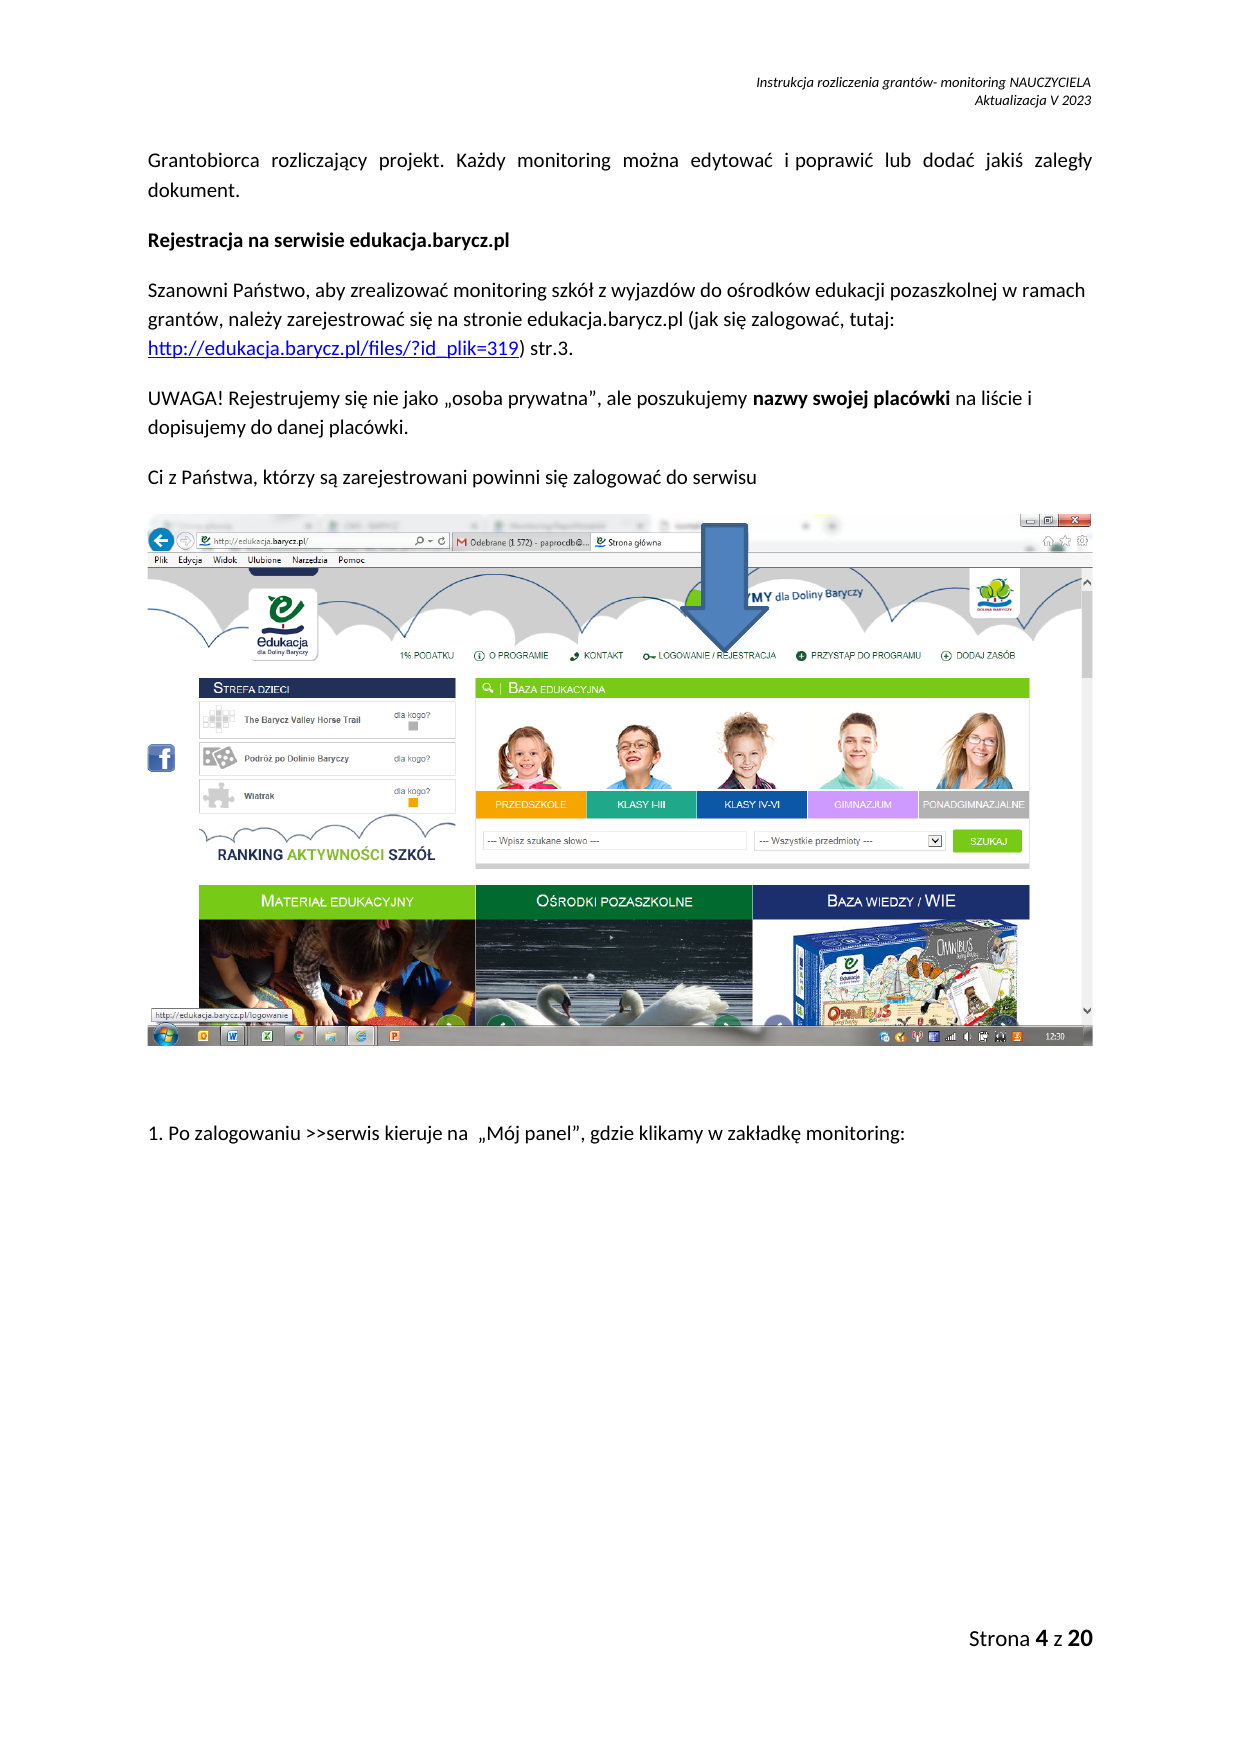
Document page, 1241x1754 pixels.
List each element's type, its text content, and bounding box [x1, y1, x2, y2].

text 1. Po zalogowaniu >>serwis kieruje na „Mój panel”, gdzie klikamy w zakładkę monitoring: [148, 1121, 1093, 1146]
text Rejestracja na serwisie edukacja.barycz.pl [148, 227, 1093, 252]
text Szanowni Państwo, aby zrealizować monitoring szkół z wyjazdów do ośrodków edukacji pozaszkolnej w ramach grantów, należy zarejestrować się na stronie edukacja.barycz.pl (jak się zalogować, tutaj: http://edukacja.barycz.pl/files/?id_plik=319) str.3. [148, 277, 1093, 361]
text UWAGA! Rejestrujemy się nie jako „osoba prywatna”, ale poszukujemy nazwy swojej placówki na liście i dopisujemy do danej placówki. [148, 385, 1093, 440]
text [148, 148, 1093, 202]
picture [147, 514, 1093, 1046]
text Ci z Państwa, którzy są zarejestrowani powinni się zalogować do serwisu [148, 464, 1093, 490]
